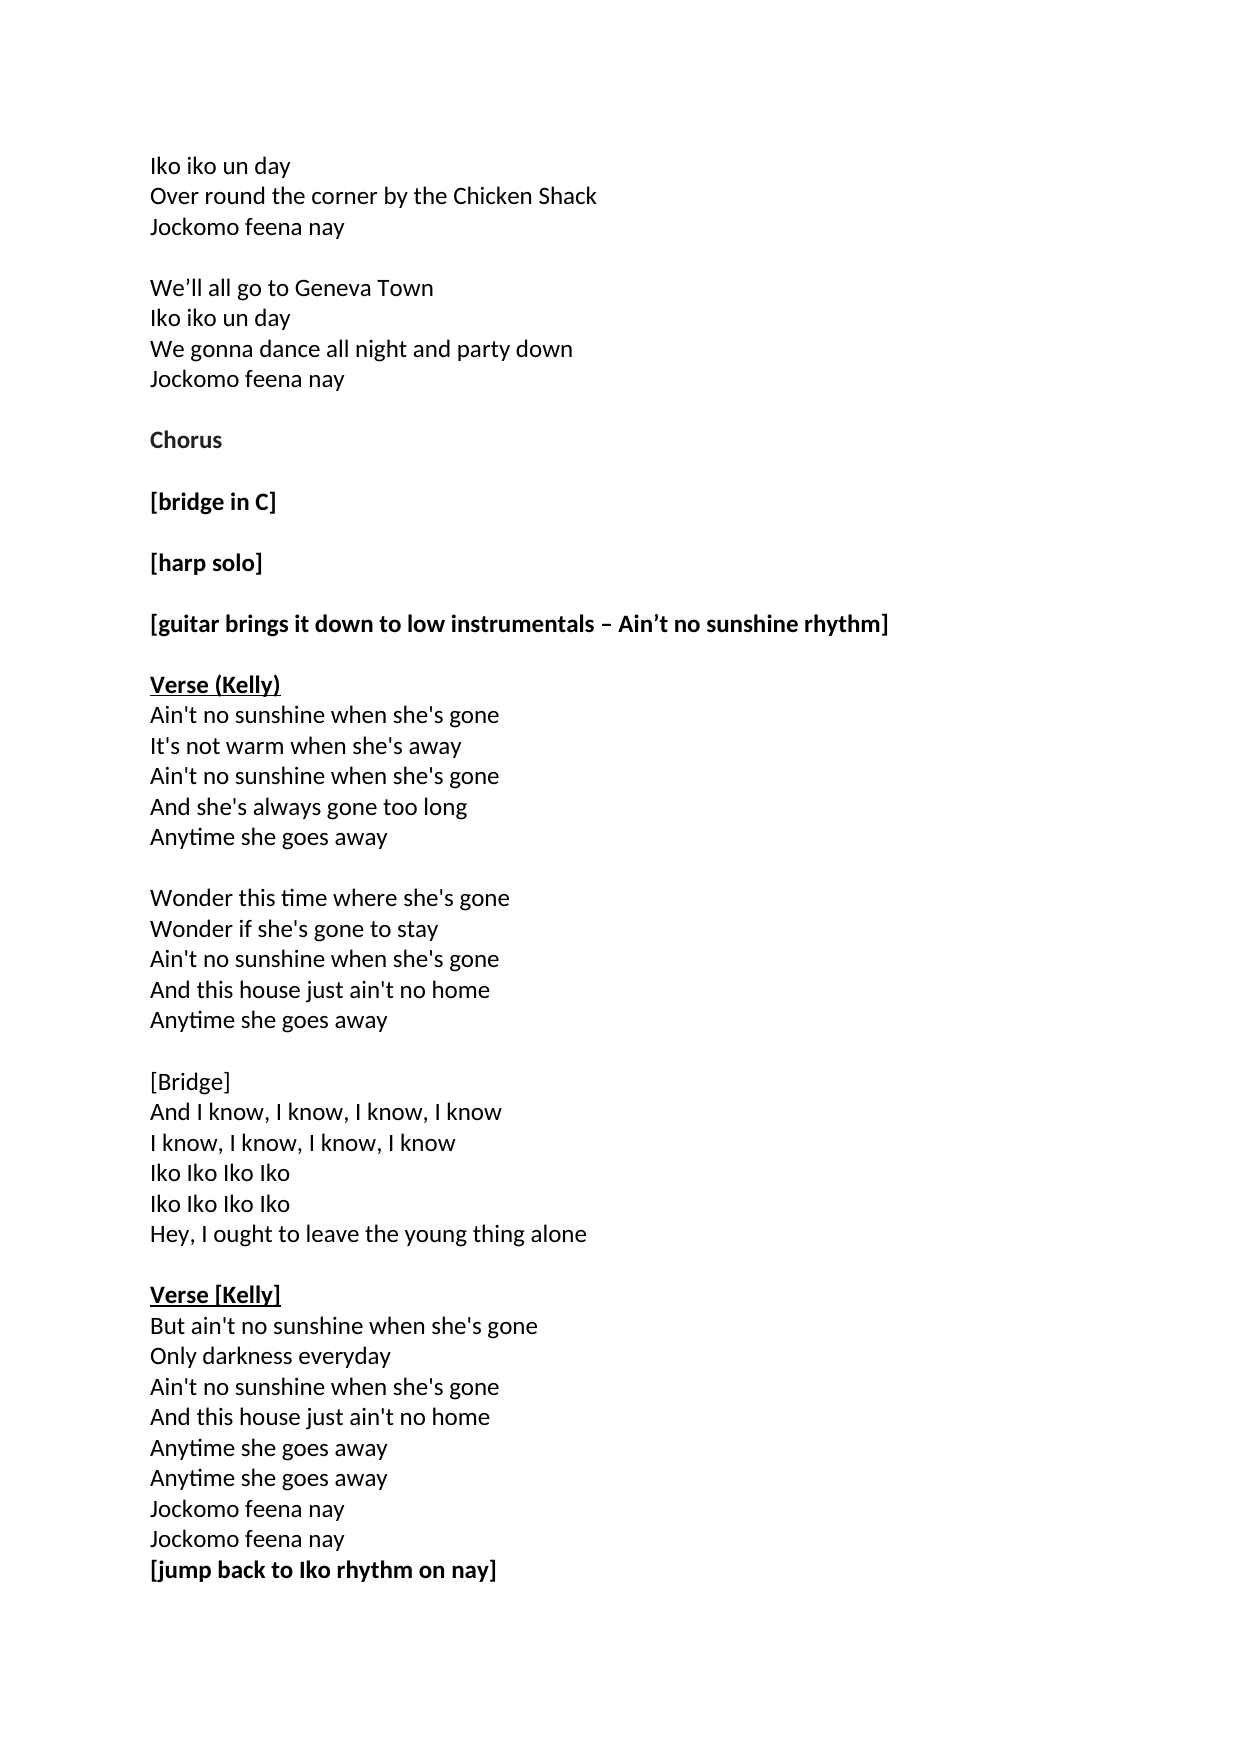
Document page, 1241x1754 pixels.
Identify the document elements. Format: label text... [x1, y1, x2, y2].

text Iko Iko Iko Iko [150, 1188, 1090, 1218]
text Jockomo feena nay [150, 1523, 1090, 1554]
text Anytime she goes away [150, 1462, 1090, 1493]
text Iko iko un day [150, 303, 1090, 333]
text Iko iko un day [150, 150, 1090, 181]
text Ain't no sunshine when she's gone It's not warm when she's away Ain't no sunshine when she's gone And she's always gone too long Anytime she goes away Wonder this time where she's gone Wonder if she's gone to stay Ain't no sunshine when she's gone And this house just ain't no home Anytime she goes away [Bridge] And I know, I know, I know, I know I know, I know, I know, I know Iko Iko Iko Iko [150, 699, 1090, 1188]
text Over round the corner by the Chicken Shack [150, 181, 1090, 211]
text Jockomo feena nay [150, 364, 1090, 394]
text [jump back to Iko rhythm on nay] [150, 1554, 1090, 1584]
text [harp solo] [150, 547, 1090, 577]
text Verse (Kelly) [150, 669, 1090, 699]
text We gonna dance all night and party down [150, 333, 1090, 364]
text Hey, I ought to leave the young thing alone [150, 1218, 1090, 1249]
text Jockomo feena nay [150, 1493, 1090, 1523]
text Chorus [150, 425, 1090, 455]
text [guitar brings it down to low instrumentals – Ain’t no sunshine rhythm] [150, 608, 1090, 638]
text Verse [Kelly] But ain't no sunshine when she's gone Only darkness everyday Ain't no sunshine when she's gone And this house just ain't no home Anytime she goes away [150, 1279, 1090, 1462]
text We’ll all go to Geneva Town [150, 272, 1090, 303]
text Jockomo feena nay [150, 211, 1090, 242]
text [bridge in C] [150, 486, 1090, 516]
